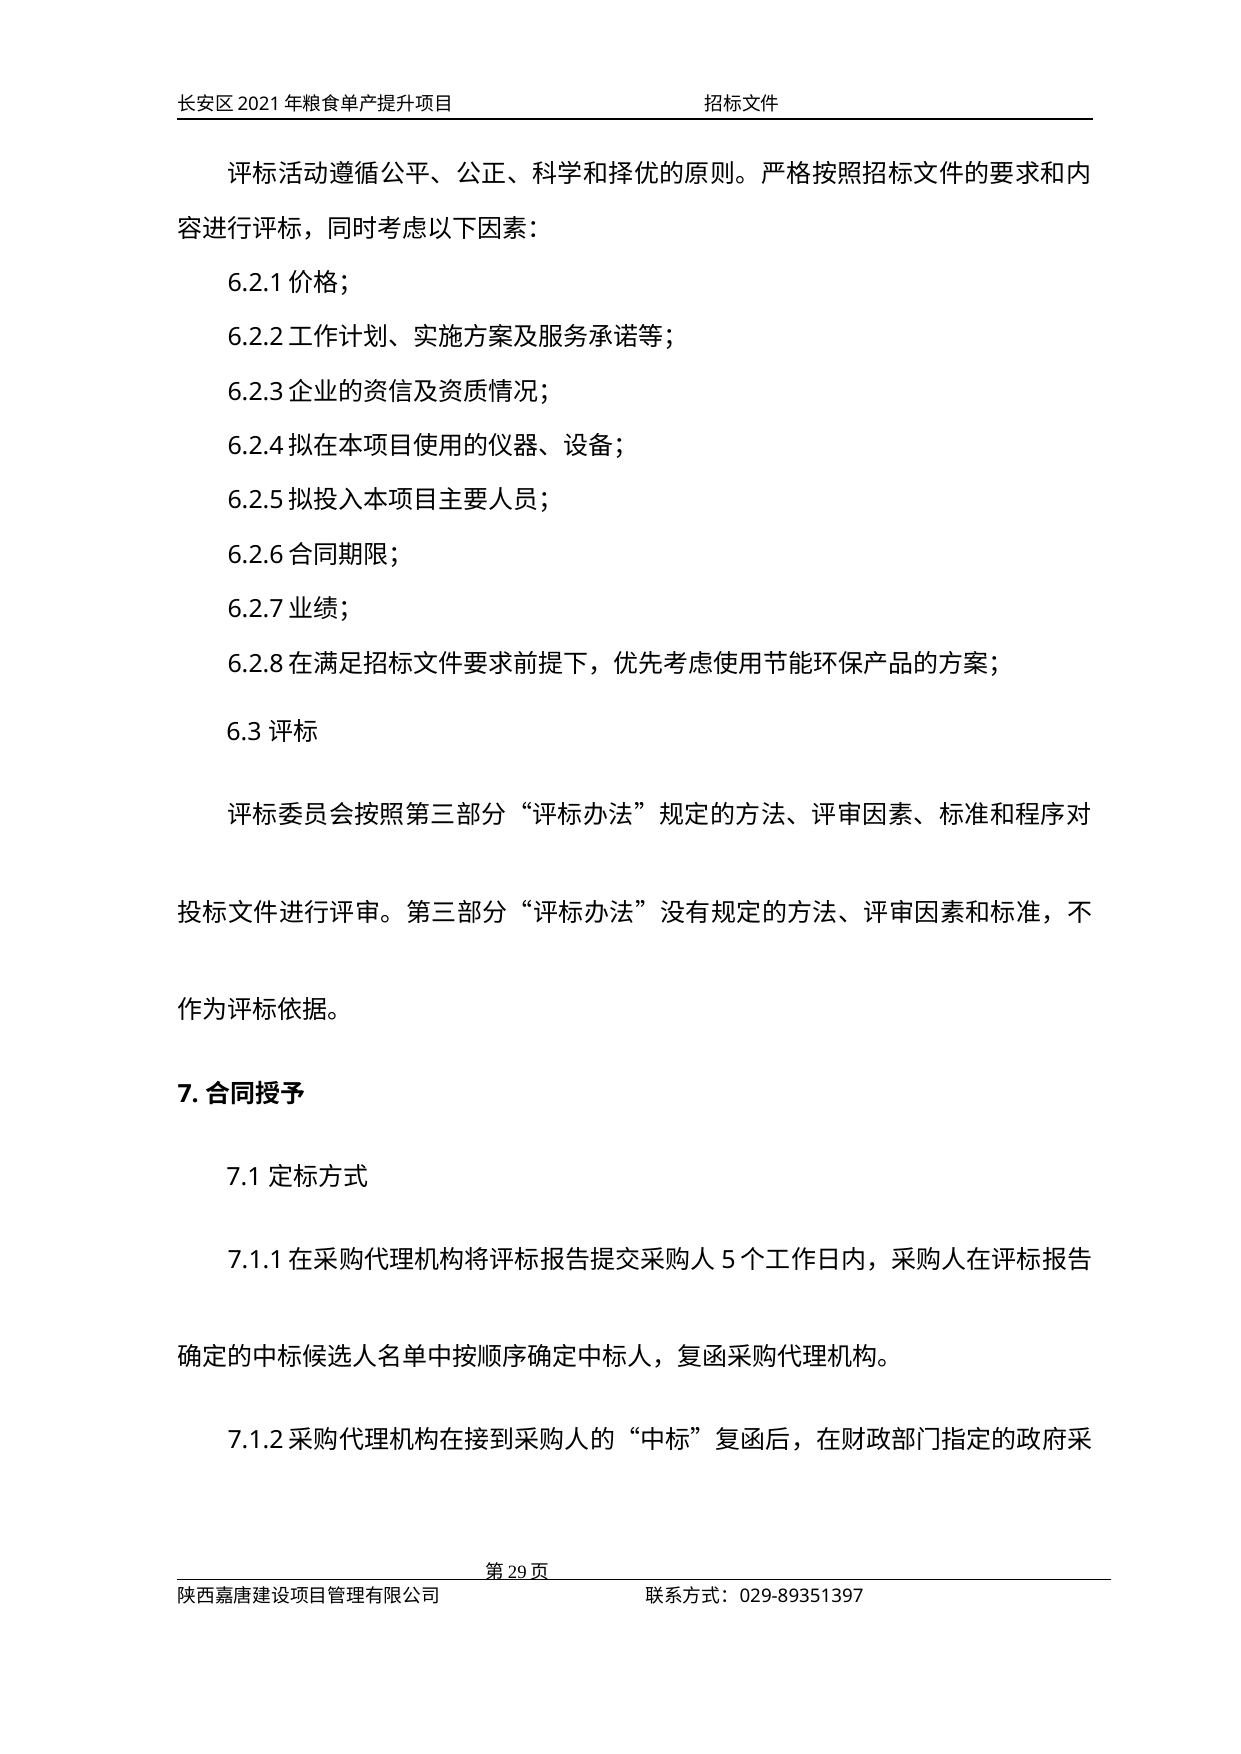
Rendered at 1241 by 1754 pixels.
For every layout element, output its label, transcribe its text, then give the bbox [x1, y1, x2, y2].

text 7.1 定标方式 [177, 1142, 1093, 1207]
text 评标委员会按照第三部分“评标办法”规定的方法、评审因素、标准和程序对投标文件进行评审。第三部分“评标办法”没有规定的方法、评审因素和标准，不作为评标依据。 [177, 781, 1093, 1041]
text 6.2.1价格； [177, 262, 1093, 299]
text 7. 合同授予 [177, 1059, 1093, 1124]
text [177, 1406, 1093, 1471]
text 7.1.1在采购代理机构将评标报告提交采购人5个工作日内，采购人在评标报告确定的中标候选人名单中按顺序确定中标人，复函采购代理机构。 [177, 1225, 1093, 1387]
text 6.2.7业绩； [177, 589, 1093, 625]
text 6.2.2工作计划、实施方案及服务承诺等； [177, 317, 1093, 353]
text 6.2.3企业的资信及资质情况； [177, 371, 1093, 407]
text 评标活动遵循公平、公正、科学和择优的原则。严格按照招标文件的要求和内容进行评标，同时考虑以下因素： [177, 154, 1093, 244]
text 6.2.6合同期限； [177, 534, 1093, 571]
text 6.2.8在满足招标文件要求前提下，优先考虑使用节能环保产品的方案； [177, 643, 1093, 679]
text 6.2.4拟在本项目使用的仪器、设备； [177, 426, 1093, 462]
text 6.3 评标 [177, 697, 1093, 762]
text 6.2.5拟投入本项目主要人员； [177, 480, 1093, 516]
